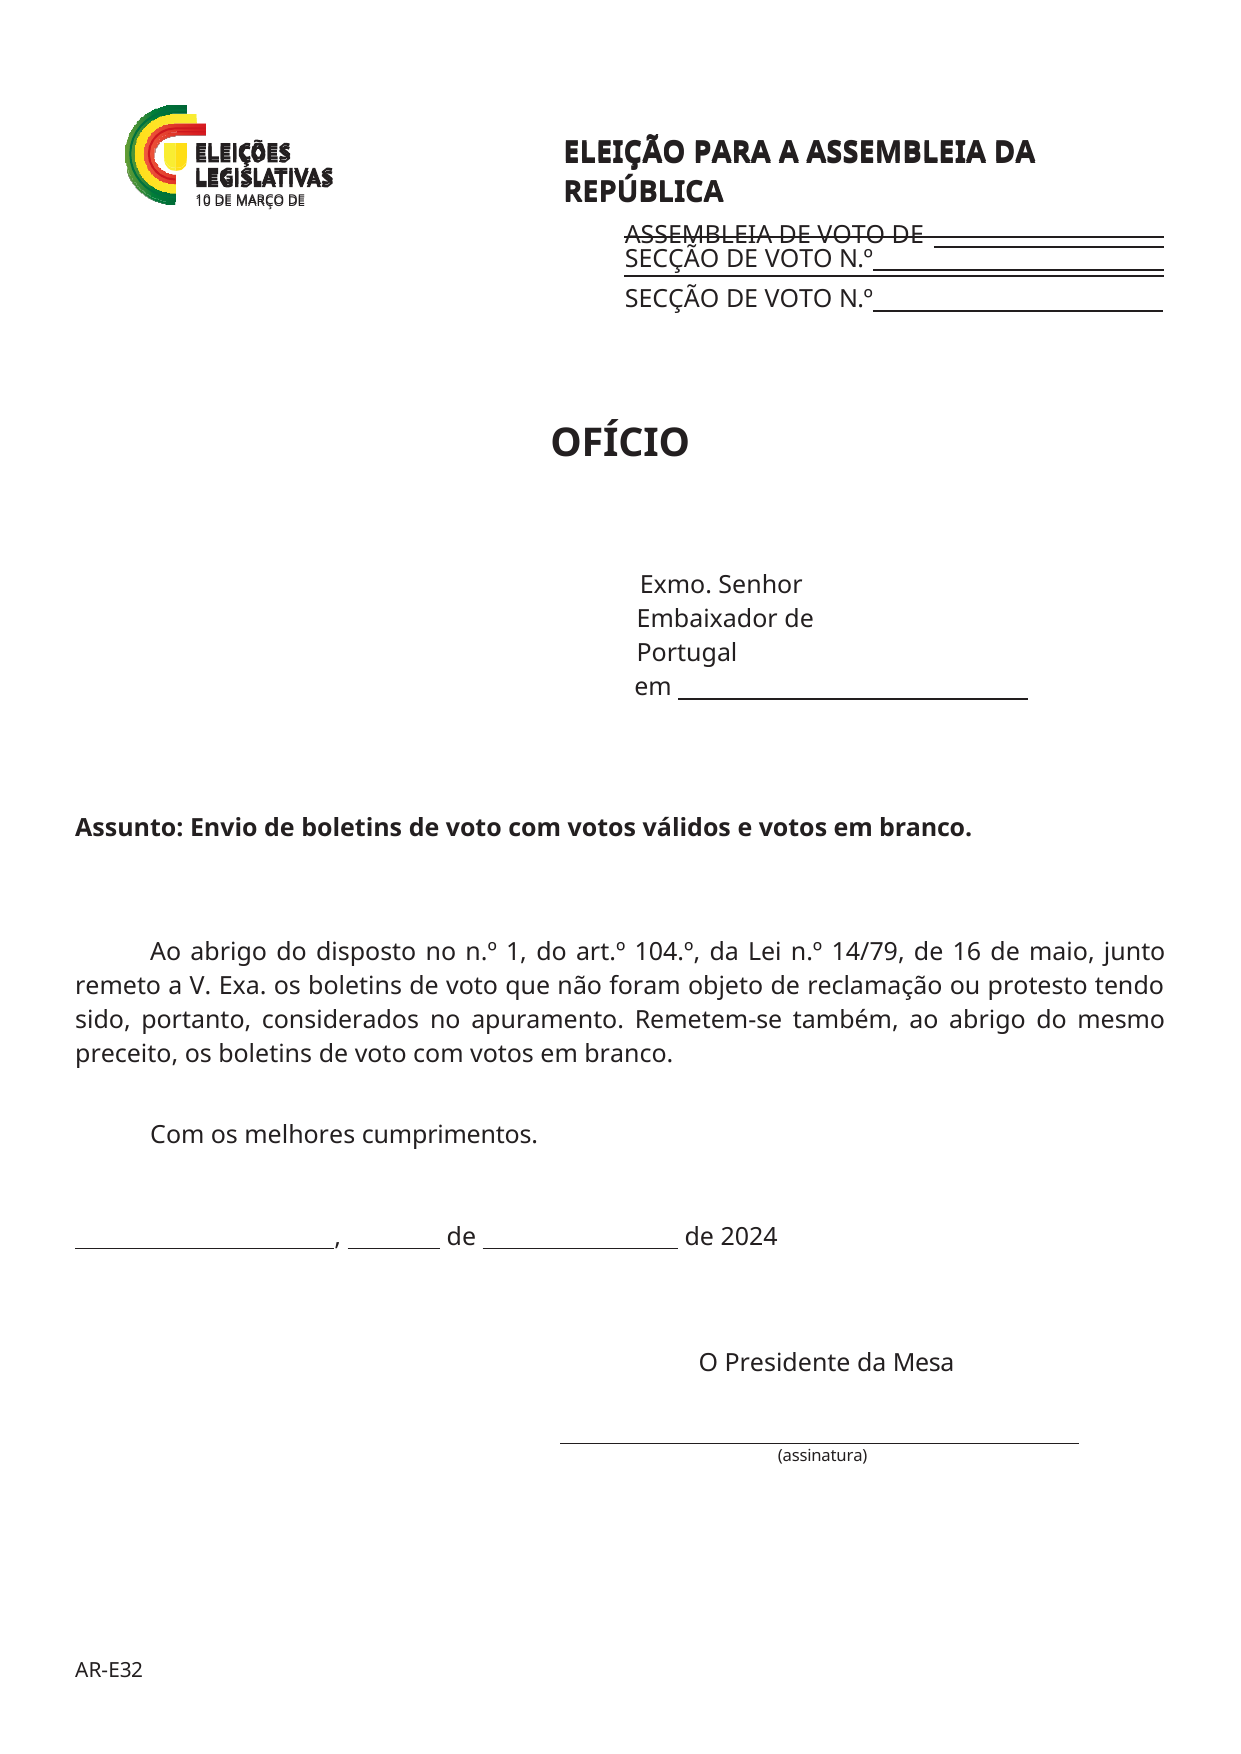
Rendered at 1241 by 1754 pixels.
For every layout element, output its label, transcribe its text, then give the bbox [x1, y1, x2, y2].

text O Presidente da Mesa [698, 1345, 1178, 1379]
text ASSEMBLEIA DE VOTO DE SECÇÃO DE VOTO N.º [624, 217, 1164, 275]
picture [125, 105, 206, 205]
text (assinatura) [778, 1441, 1178, 1467]
text em [634, 669, 1178, 703]
text , de de 2024 [75, 1219, 1178, 1253]
subtitle Assunto: Envio de boletins de voto com votos válidos e votos em branco. [75, 810, 1178, 844]
text Ao abrigo do disposto no n.º 1, do art.º 104.º, da Lei n.º 14/79, de 16 de maio, junto remeto a V. Exa. os boletins de voto que não foram objeto de reclamação ou protesto tendo sido, portanto, considerados no apuramento. Remetem-se também, ao abrigo do mesmo preceito, os boletins de voto com votos em branco. [75, 933, 1165, 1070]
text ASSEMBLEIA DE VOTO DE SECÇÃO DE VOTO N.º [624, 277, 1164, 315]
text Com os melhores cumprimentos. [150, 1117, 1178, 1151]
text Exmo. Senhor Embaixador de Portugal [636, 567, 908, 669]
subtitle OFÍCIO [118, 414, 1122, 468]
subtitle ELEIÇÃO PARA A ASSEMBLEIA DA REPÚBLICA [563, 130, 1178, 210]
